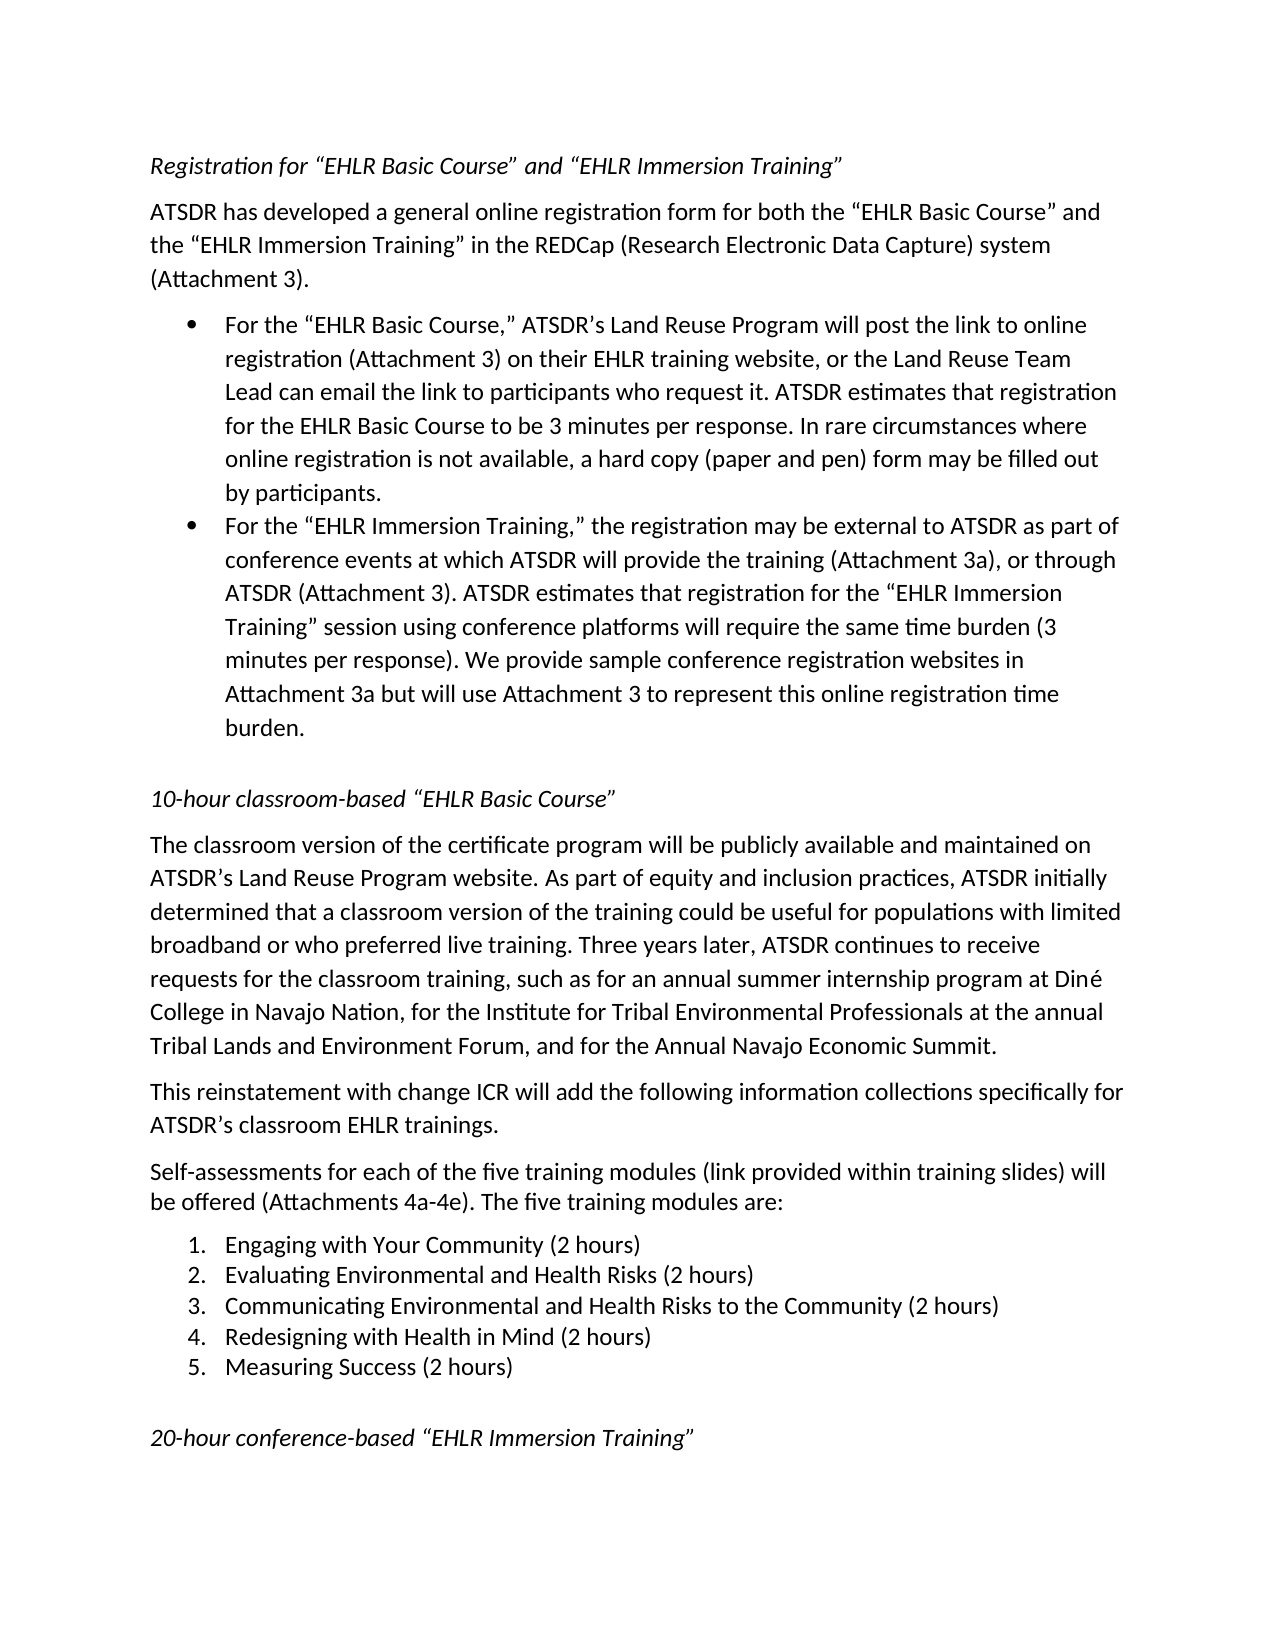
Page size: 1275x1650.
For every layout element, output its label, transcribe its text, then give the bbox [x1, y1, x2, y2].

text 10-hour classroom-based “EHLR Basic Course” [150, 783, 1125, 813]
text ATSDR has developed a general online registration form for both the “EHLR Basic Course” and the “EHLR Immersion Training” in the REDCap (Research Electronic Data Capture) system (Attachment 3). [150, 196, 1125, 294]
list Redesigning with Health in Mind (2 hours) [187, 1321, 1125, 1351]
text Registration for “EHLR Basic Course” and “EHLR Immersion Training” [150, 150, 1125, 181]
list For the “EHLR Basic Course,” ATSDR’s Land Reuse Program will post the link to online registration (Attachment 3) on their EHLR training website, or the Land Reuse Team Lead can email the link to participants who request it. ATSDR estimates that registration for the EHLR Basic Course to be 3 minutes per response. In rare circumstances where online registration is not available, a hard copy (paper and pen) form may be filled out by participants. [187, 309, 1125, 507]
text 20-hour conference-based “EHLR Immersion Training” [150, 1422, 1125, 1453]
list Measuring Success (2 hours) [187, 1351, 1125, 1382]
text This reinstatement with change ICR will add the following information collections specifically for ATSDR’s classroom EHLR trainings. [150, 1076, 1125, 1140]
text The classroom version of the certificate program will be publicly available and maintained on ATSDR’s Land Reuse Program website. As part of equity and inclusion practices, ATSDR initially determined that a classroom version of the training could be useful for populations with limited broadband or who preferred live training. Three years later, ATSDR continues to receive requests for the classroom training, such as for an annual summer internship program at Diné College in Navajo Nation, for the Institute for Tribal Environmental Professionals at the annual Tribal Lands and Environment Forum, and for the Annual Navajo Economic Summit. [150, 829, 1125, 1061]
text Self-assessments for each of the five training modules (link provided within training slides) will be offered (Attachments 4a-4e). The five training modules are: [150, 1156, 1125, 1217]
list For the “EHLR Immersion Training,” the registration may be external to ATSDR as part of conference events at which ATSDR will provide the training (Attachment 3a), or through ATSDR (Attachment 3). ATSDR estimates that registration for the “EHLR Immersion Training” session using conference platforms will require the same time burden (3 minutes per response). We provide sample conference registration websites in Attachment 3a but will use Attachment 3 to represent this online registration time burden. [187, 510, 1125, 742]
list Communicating Environmental and Health Risks to the Community (2 hours) [187, 1290, 1125, 1321]
list Evaluating Environmental and Health Risks (2 hours) [187, 1260, 1125, 1290]
list Engaging with Your Community (2 hours) [187, 1229, 1125, 1260]
